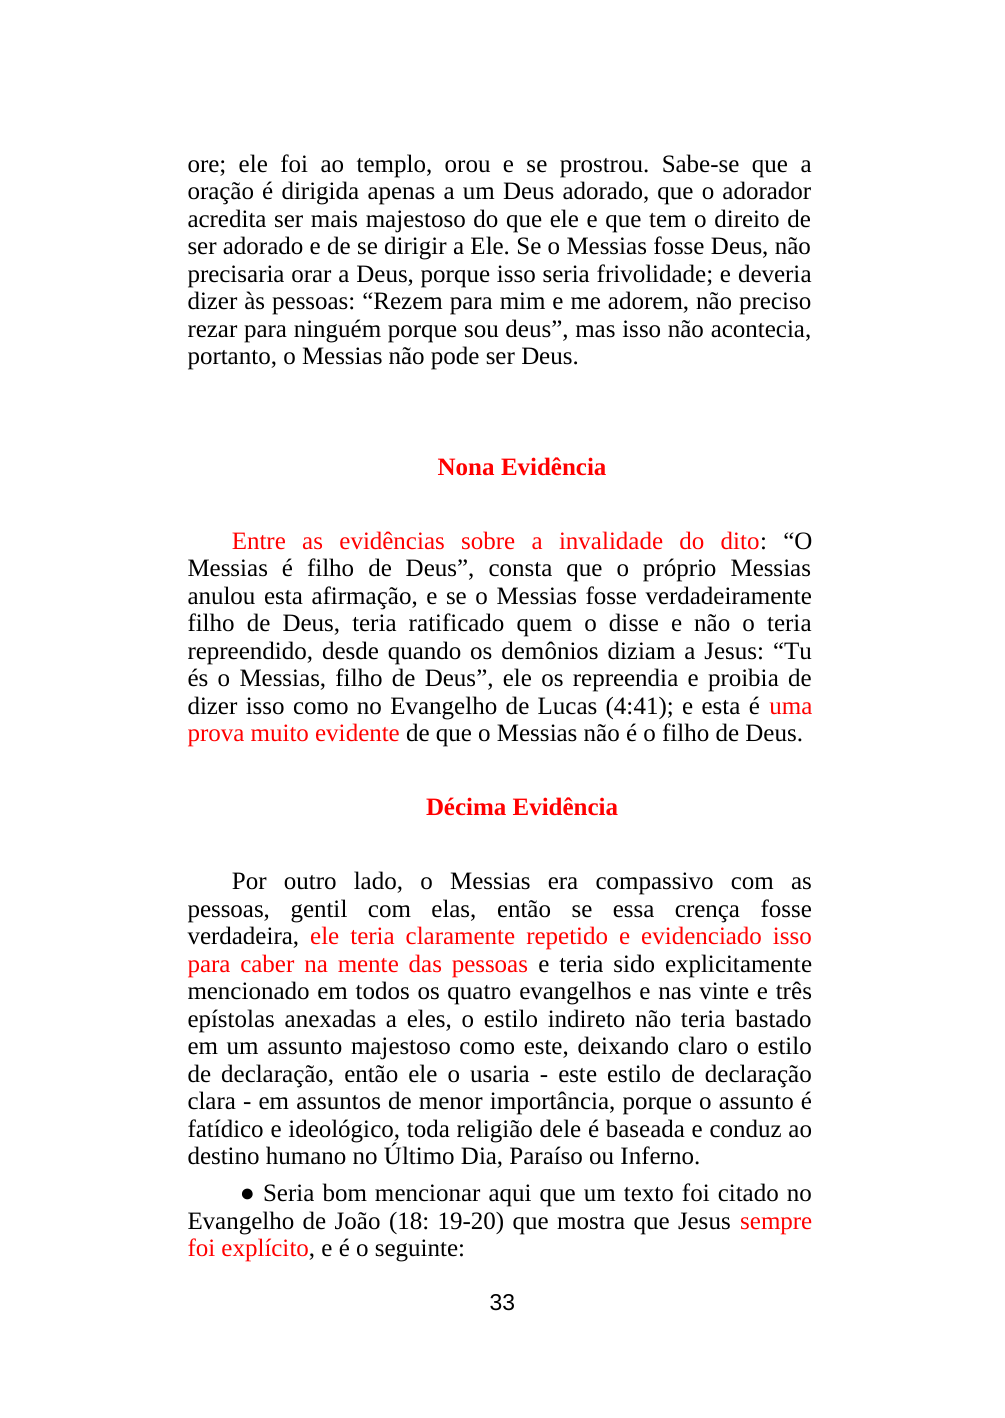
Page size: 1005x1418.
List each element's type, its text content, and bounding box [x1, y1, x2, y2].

text Nona Evidência [187, 453, 812, 481]
text Entre as evidências sobre a invalidade do dito: “O Messias é filho de Deus”, consta que o próprio Messias anulou esta afirmação, e se o Messias fosse verdadeiramente filho de Deus, teria ratificado quem o disse e não o teria repreendido, desde quando os demônios diziam a Jesus: “Tu és o Messias, filho de Deus”, ele os repreendia e proibia de dizer isso como no Evangelho de Lucas (4:41); e esta é uma prova muito evidente de que o Messias não é o filho de Deus. [187, 527, 812, 747]
text Décima Evidência [187, 794, 812, 821]
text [187, 150, 812, 370]
text ● Seria bom mencionar aqui que um texto foi citado no Evangelho de João (18: 19-20) que mostra que Jesus sempre foi explícito, e é o seguinte: [187, 1180, 812, 1262]
text Por outro lado, o Messias era compassivo com as pessoas, gentil com elas, então se essa crença fosse verdadeira, ele teria claramente repetido e evidenciado isso para caber na mente das pessoas e teria sido explicitamente mencionado em todos os quatro evangelhos e nas vinte e três epístolas anexadas a eles, o estilo indireto não teria bastado em um assunto majestoso como este, deixando claro o estilo de declaração, então ele o usaria - este estilo de declaração clara - em assuntos de menor importância, porque o assunto é fatídico e ideológico, toda religião dele é baseada e conduz ao destino humano no Último Dia, Paraíso ou Inferno. [187, 868, 812, 1170]
